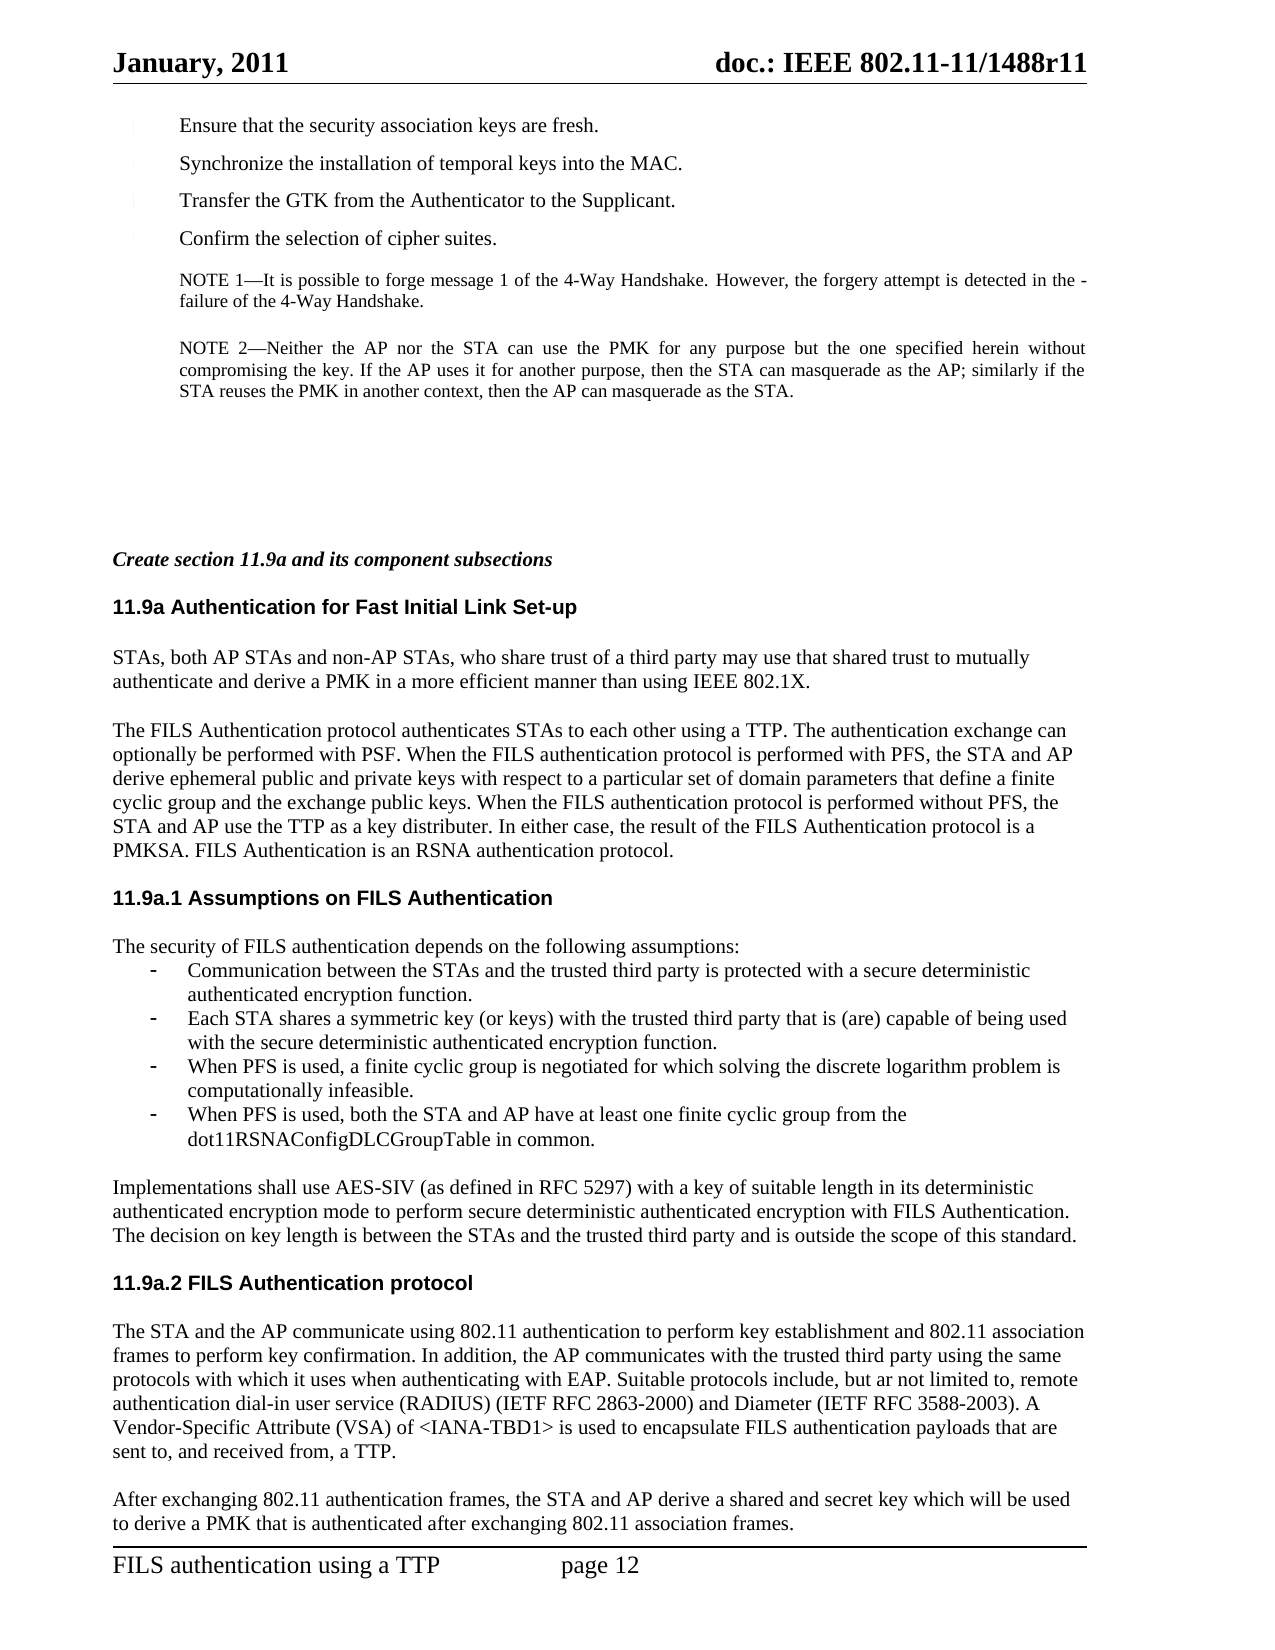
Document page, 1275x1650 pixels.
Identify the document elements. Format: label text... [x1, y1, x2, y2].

text Implementations shall use AES-SIV (as defined in RFC 5297) with a key of suitable length in its deterministic authenticated encryption mode to perform secure deterministic authenticated encryption with FILS Authentication. The decision on key length is between the STAs and the trusted third party and is outside the scope of this standard. [112, 1174, 1087, 1247]
text The STA and the AP communicate using 802.11 authentication to perform key establishment and 802.11 association frames to perform key confirmation. In addition, the AP communicates with the trusted third party using the same protocols with which it uses when authenticating with EAP. Suitable protocols include, but ar not limited to, remote authentication dial-in user service (RADIUS) (IETF RFC 2863-2000) and Diameter (IETF RFC 3588-2003). A Vendor-Specific Attribute (VSA) of <IANA-TBD1> is used to encapsulate FILS authentication payloads that are sent to, and received from, a TTP. [112, 1319, 1087, 1463]
text NOTE 2—Neither the AP nor the STA can use the PMK for any purpose but the one specified herein without compromising the key. If the AP uses it for another purpose, then the STA can masquerade as the AP; similarly if the STA reuses the PMK in another context, then the AP can masquerade as the STA. [179, 337, 1087, 402]
list Communication between the STAs and the trusted third party is protected with a secure deterministic authenticated encryption function. [150, 958, 1087, 1006]
list Ensure that the security association keys are fresh. [133, 112, 1087, 137]
text STAs, both AP STAs and non-AP STAs, who share trust of a third party may use that shared trust to mutually authenticate and derive a PMK in a more efficient manner than using IEEE 802.1X. [112, 645, 1087, 693]
text Create section 11.9a and its component subsections [112, 547, 1087, 571]
text 11.9a.2 FILS Authentication protocol [112, 1271, 1087, 1295]
text NOTE 1—It is possible to forge message 1 of the 4-Way Handshake.(#12703) However, the forgery attempt is(#10369) detected in the -failure of the 4-Way Handshake. [179, 269, 1087, 312]
text 11.9a.1 Assumptions on FILS Authentication [112, 886, 1087, 910]
text The security of FILS authentication depends on the following assumptions: [112, 934, 1087, 958]
text The FILS Authentication protocol authenticates STAs to each other using a TTP. The authentication exchange can optionally be performed with PSF. When the FILS authentication protocol is performed with PFS, the STA and AP derive ephemeral public and private keys with respect to a particular set of domain parameters that define a finite cyclic group and the exchange public keys. When the FILS authentication protocol is performed without PFS, the STA and AP use the TTP as a key distributer. In either case, the result of the FILS Authentication protocol is a PMKSA. FILS Authentication is an RSNA authentication protocol. [112, 717, 1087, 862]
list Each STA shares a symmetric key (or keys) with the trusted third party that is (are) capable of being used with the secure deterministic authenticated encryption function. [150, 1006, 1087, 1054]
list Confirm the selection of cipher suites. [133, 225, 1087, 250]
text After exchanging 802.11 authentication frames, the STA and AP derive a shared and secret key which will be used to derive a PMK that is authenticated after exchanging 802.11 association frames. [112, 1487, 1087, 1535]
list When PFS is used, both the STA and AP have at least one finite cyclic group from the dot11RSNAConfigDLCGroupTable in common. [150, 1102, 1087, 1151]
text 11.9a Authentication for Fast Initial Link Set-up [112, 595, 1087, 619]
list Synchronize the installation of temporal keys into the MAC. [133, 150, 1087, 175]
list Transfer the GTK from the Authenticator to the Supplicant. [133, 187, 1087, 212]
list When PFS is used, a finite cyclic group is negotiated for which solving the discrete logarithm problem is computationally infeasible. [150, 1054, 1087, 1102]
